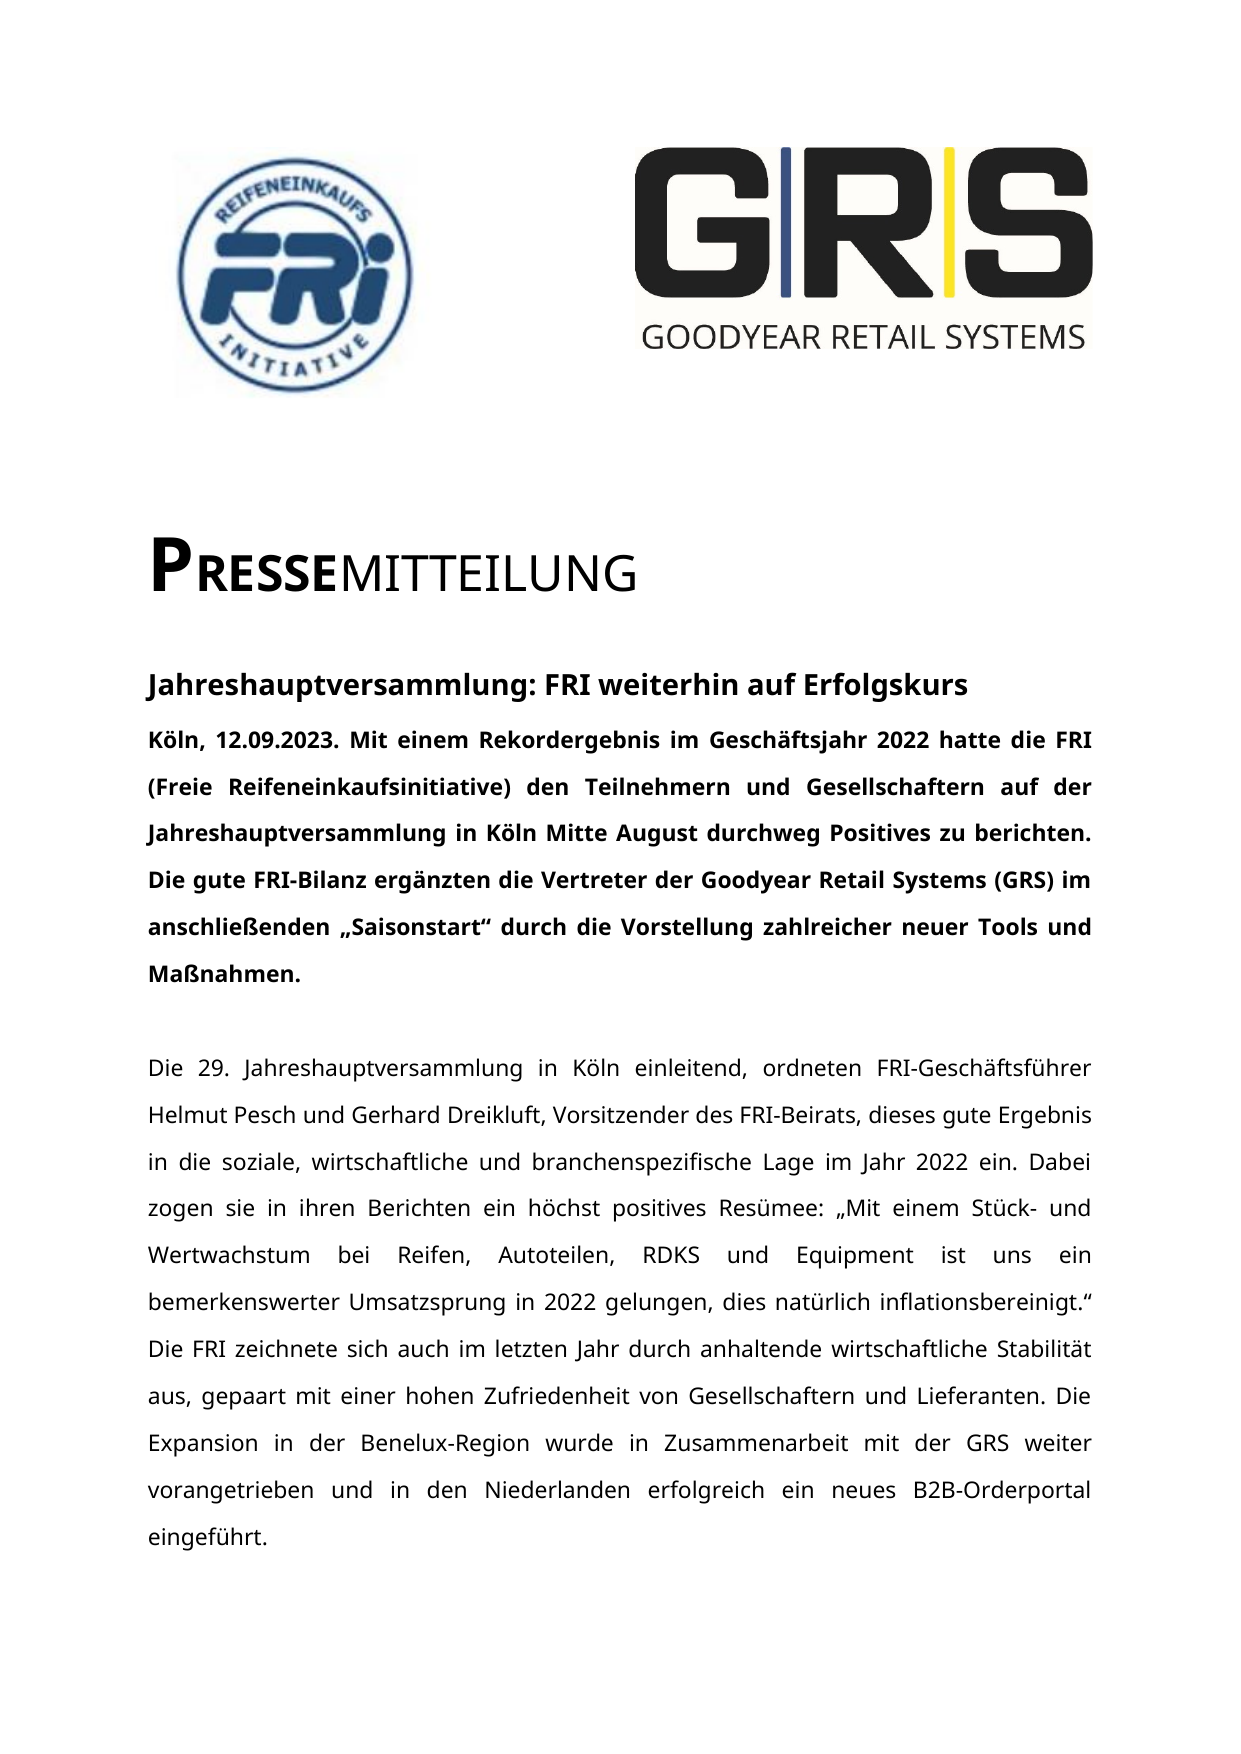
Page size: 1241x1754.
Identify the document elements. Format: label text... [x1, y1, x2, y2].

text PRESSEMITTEILUNG [148, 511, 1093, 613]
text Die 29. Jahreshauptversammlung in Köln einleitend, ordneten FRI-Geschäftsführer Helmut Pesch und Gerhard Dreikluft, Vorsitzender des FRI-Beirats, dieses gute Ergebnis in die soziale, wirtschaftliche und branchenspezifische Lage im Jahr 2022 ein. Dabei zogen sie in ihren Berichten ein höchst positives Resümee: „Mit einem Stück- und Wertwachstum bei Reifen, Autoteilen, RDKS und Equipment ist uns ein bemerkenswerter Umsatzsprung in 2022 gelungen, dies natürlich inflationsbereinigt.“ Die FRI zeichnete sich auch im letzten Jahr durch anhaltende wirtschaftliche Stabilität aus, gepaart mit einer hohen Zufriedenheit von Gesellschaftern und Lieferanten. Die Expansion in der Benelux-Region wurde in Zusammenarbeit mit der GRS weiter vorangetrieben und in den Niederlanden erfolgreich ein neues B2B-Orderportal eingeführt. [148, 1052, 1093, 1552]
text Köln, 12.09.2023. Mit einem Rekordergebnis im Geschäftsjahr 2022 hatte die FRI (Freie Reifeneinkaufsinitiative) den Teilnehmern und Gesellschaftern auf der Jahreshauptversammlung in Köln Mitte August durchweg Positives zu berichten. Die gute FRI-Bilanz ergänzten die Vertreter der Goodyear Retail Systems (GRS) im anschließenden „Saisonstart“ durch die Vorstellung zahlreicher neuer Tools und Maßnahmen. [148, 723, 1093, 989]
picture [635, 147, 1093, 349]
picture [153, 147, 436, 397]
text Jahreshauptversammlung: FRI weiterhin auf Erfolgskurs [148, 664, 1093, 704]
